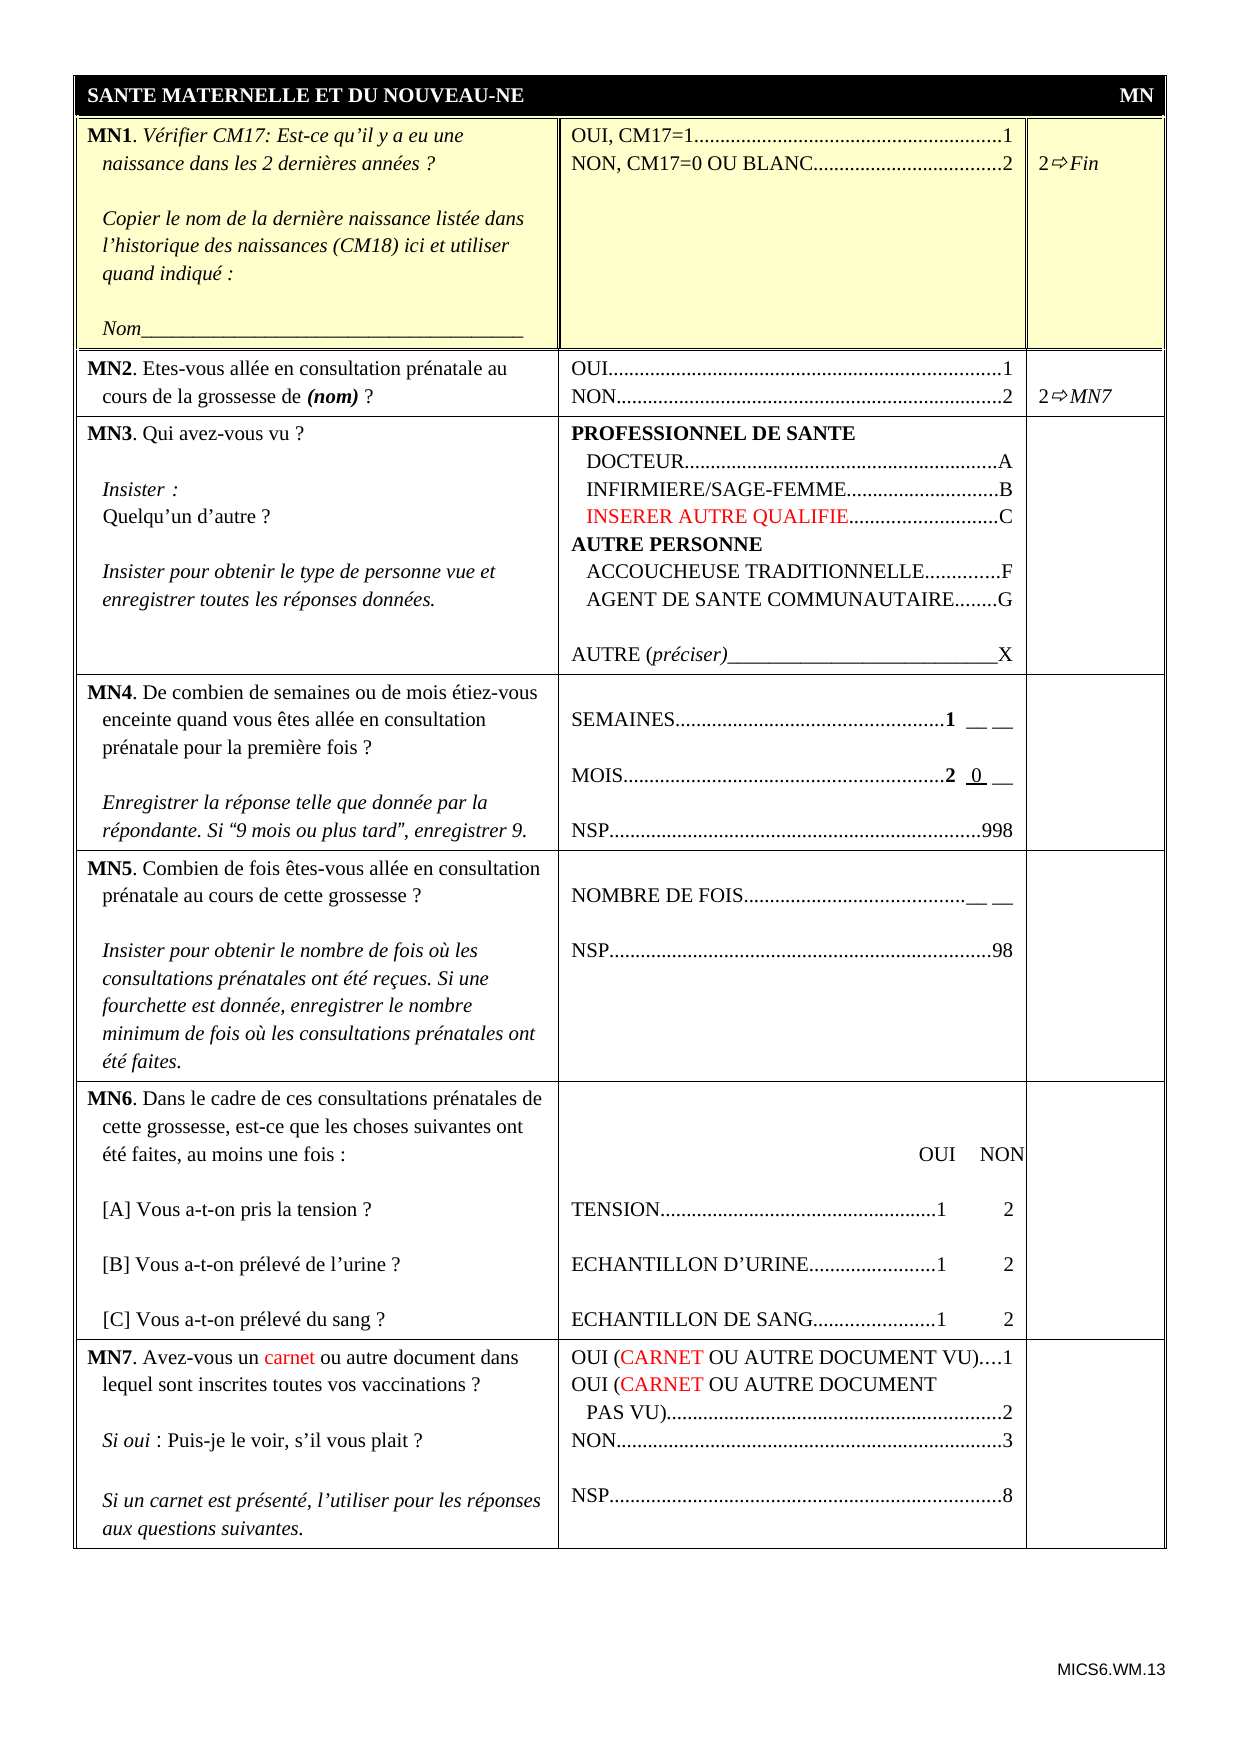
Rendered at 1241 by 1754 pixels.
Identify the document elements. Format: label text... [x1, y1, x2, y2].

table_header sante maternelle et du nouveau-ne [77, 78, 621, 115]
table_cell [1027, 675, 1164, 850]
table_cell 2Fin [1026, 115, 1165, 348]
table_cell Oui (carnet ou Autre document vu) 1 Oui (carnet ou Autre document pas vu) 2 Non 3 NSP 8 [559, 1340, 1026, 1548]
table_header MN [621, 78, 1164, 115]
table_cell [1027, 417, 1164, 674]
table_cell MN6. Dans le cadre de ces consultations prénatales de cette grossesse, est-ce que les choses suivantes ont été faites, au moins une fois : [A] Vous a-t-on pris la tension ? [B] Vous a-t-on prélevé de l’urine ? [C] Vous a-t-on prélevé du sang ? [77, 1082, 558, 1339]
table_cell MN7. Avez-vous un carnet ou autre document dans lequel sont inscrites toutes vos vaccinations ? Si oui : Puis-je le voir, s’il vous plait ? Si un carnet est présenté, l’utiliser pour les réponses aux questions suivantes. [77, 1340, 558, 1548]
table_cell [1027, 851, 1164, 1081]
table_cell MN1. Vérifier CM17: Est-ce qu’il y a eu une naissance dans les 2 dernières années ? Copier le nom de la dernière naissance listée dans l’historique des naissances (CM18) ici et utiliser quand indiqué : Nom [75, 115, 559, 348]
table_cell Oui, CM17=1 1 Non, CM17=0 ou blanc 2 [561, 119, 1025, 348]
table_cell MN3. Qui avez-vous vu ? Insister : Quelqu’un d’autre ? Insister pour obtenir le type de personne vue et enregistrer toutes les réponses données. [77, 417, 558, 674]
table_cell [1027, 1082, 1164, 1339]
table_cell MN4. De combien de semaines ou de mois étiez-vous enceinte quand vous êtes allée en consultation prénatale pour la première fois ? Enregistrer la réponse telle que donnée par la répondante. Si “9 mois ou plus tard”, enregistrer 9. [77, 675, 558, 850]
table_cell nombre de fois __ __ NSP 98 [559, 851, 1026, 1081]
table_cell [1027, 1340, 1164, 1548]
table_cell Oui 1 Non 2 [559, 351, 1026, 416]
table_cell professionnel de sante Docteur A infirmiere/sage-femme B Inserer Autre qualifie C Autre personne accoucheuse Traditionnelle F agent de sante communautaire G Autre (préciser) X [559, 417, 1026, 674]
table_cell MN2. Etes-vous allée en consultation prénatale au cours de la grossesse de (nom) ? [75, 348, 558, 416]
table_cell 2MN7 [1027, 348, 1165, 416]
table_cell semaines 1 __ __ Mois 2 0 __ NSP 998 [559, 675, 1026, 850]
table_cell MN5. Combien de fois êtes-vous allée en consultation prénatale au cours de cette grossesse ? Insister pour obtenir le nombre de fois où les consultations prénatales ont été reçues. Si une fourchette est donnée, enregistrer le nombre minimum de fois où les consultations prénatales ont été faites. [77, 851, 558, 1081]
table_cell Oui Non tension 1 2 echantillon d’urine 1 2 echantillon de sang 1 2 [559, 1082, 1026, 1339]
